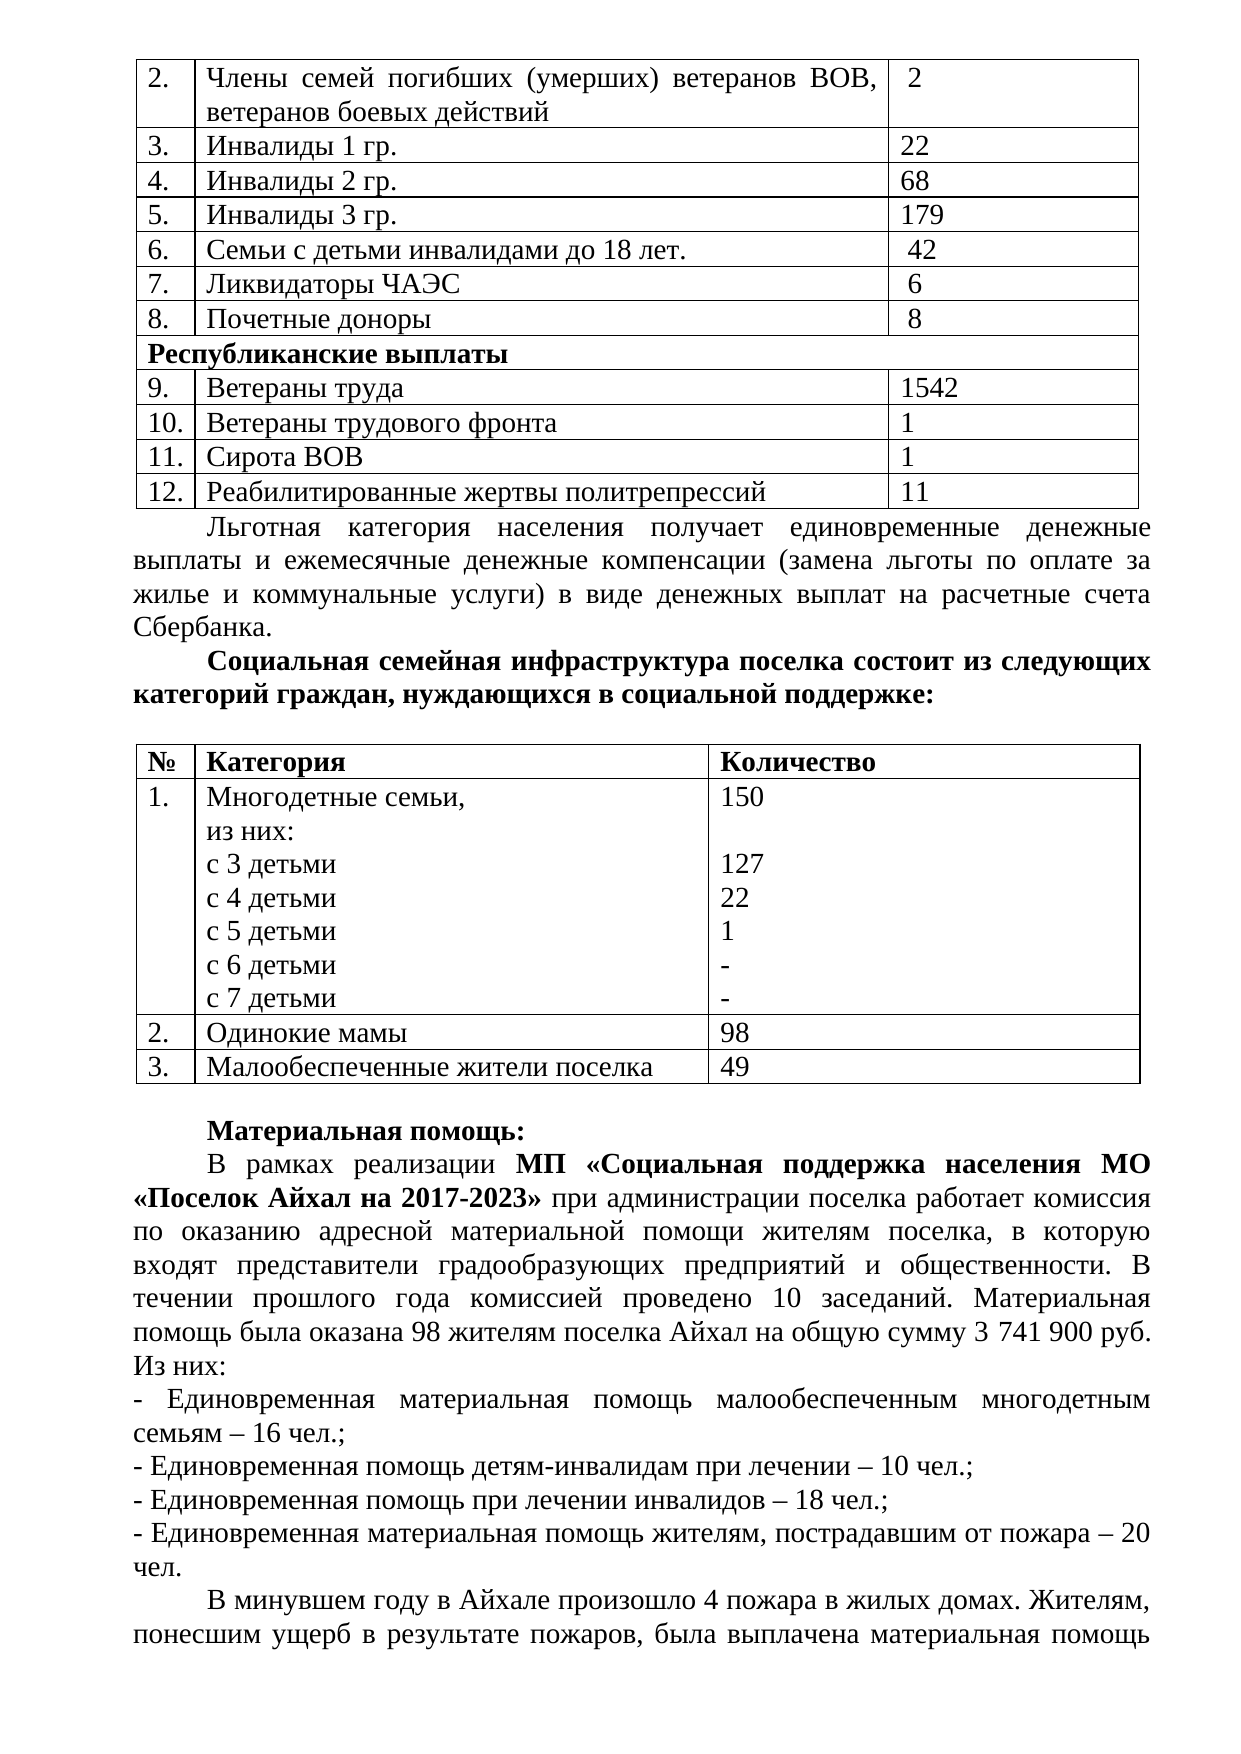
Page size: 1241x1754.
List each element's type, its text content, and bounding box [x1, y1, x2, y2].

table_cell 2 [889, 60, 1138, 127]
table_cell Инвалиды 1 гр. [196, 128, 888, 162]
table_cell Ветераны труда [196, 370, 888, 404]
table_cell 1 [889, 405, 1138, 438]
table_cell 8. [137, 301, 194, 335]
table_cell 68 [889, 163, 1138, 196]
table_cell 22 [889, 128, 1138, 162]
table_cell 42 [889, 232, 1138, 266]
table_cell Ветераны трудового фронта [196, 405, 888, 438]
table_cell 150 127 22 1 - - [709, 779, 1139, 1014]
table_cell 3. [137, 1050, 194, 1083]
table_cell 10. [137, 405, 194, 438]
table_cell 5. [137, 198, 194, 231]
table_cell Многодетные семьи, из них: с 3 детьми с 4 детьми с 5 детьми с 6 детьми с 7 детьми [196, 779, 708, 1014]
table_cell Республиканские выплаты [137, 336, 1138, 369]
table_cell Почетные доноры [196, 301, 888, 335]
table_header Количество [709, 745, 1139, 778]
text - Единовременная материальная помощь малообеспеченным многодетным семьям – 16 чел.; [133, 1381, 1152, 1448]
table_cell Малообеспеченные жители поселка [196, 1050, 708, 1083]
table_cell 11. [137, 440, 194, 473]
table_cell 1 [889, 440, 1138, 473]
table_cell 1542 [889, 370, 1138, 404]
table_cell 12. [137, 474, 194, 508]
table_cell Ликвидаторы ЧАЭС [196, 267, 888, 300]
table_cell 8 [889, 301, 1138, 335]
text Социальная семейная инфраструктура поселка состоит из следующих категорий граждан, нуждающихся в социальной поддержке: [133, 643, 1152, 710]
table_cell 179 [889, 198, 1138, 231]
table_cell Инвалиды 3 гр. [196, 198, 888, 231]
table_cell Реабилитированные жертвы политрепрессий [196, 474, 888, 508]
text - Единовременная помощь при лечении инвалидов – 18 чел.; [133, 1482, 1152, 1515]
table_cell 9. [137, 370, 194, 404]
text В рамках реализации МП «Социальная поддержка населения МО «Поселок Айхал на 2017-2023» при администрации поселка работает комиссия по оказанию адресной материальной помощи жителям поселка, в которую входят представители градообразующих предприятий и общественности. В течении прошлого года комиссией проведено 10 заседаний. Материальная помощь была оказана 98 жителям поселка Айхал на общую сумму 3 741 900 руб. Из них: [133, 1146, 1152, 1381]
table_cell 2. [137, 1015, 194, 1048]
table_cell 3. [137, 128, 194, 162]
text - Единовременная помощь детям-инвалидам при лечении – 10 чел.; [133, 1448, 1152, 1482]
table_cell 49 [709, 1050, 1139, 1083]
table_cell Инвалиды 2 гр. [196, 163, 888, 196]
table_cell 2. [137, 60, 194, 127]
table_cell 4. [137, 163, 194, 196]
table_cell 98 [709, 1015, 1139, 1048]
text Материальная помощь: [133, 1113, 1152, 1146]
table_cell Семьи с детьми инвалидами до 18 лет. [196, 232, 888, 266]
table_cell Одинокие мамы [196, 1015, 708, 1048]
text - Единовременная материальная помощь жителям, пострадавшим от пожара – 20 чел. [133, 1515, 1152, 1582]
table_cell 6 [889, 267, 1138, 300]
table_header № [137, 745, 194, 778]
table_cell 1. [137, 779, 194, 1014]
table_cell Члены семей погибших (умерших) ветеранов ВОВ, ветеранов боевых действий [196, 60, 888, 127]
table_cell 6. [137, 232, 194, 266]
text Льготная категория населения получает единовременные денежные выплаты и ежемесячные денежные компенсации (замена льготы по оплате за жилье и коммунальные услуги) в виде денежных выплат на расчетные счета Сбербанка. [133, 509, 1152, 643]
table_cell Сирота ВОВ [196, 440, 888, 473]
table_cell 7. [137, 267, 194, 300]
table_header Категория [196, 745, 708, 778]
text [133, 1582, 1152, 1649]
table_cell 11 [889, 474, 1138, 508]
